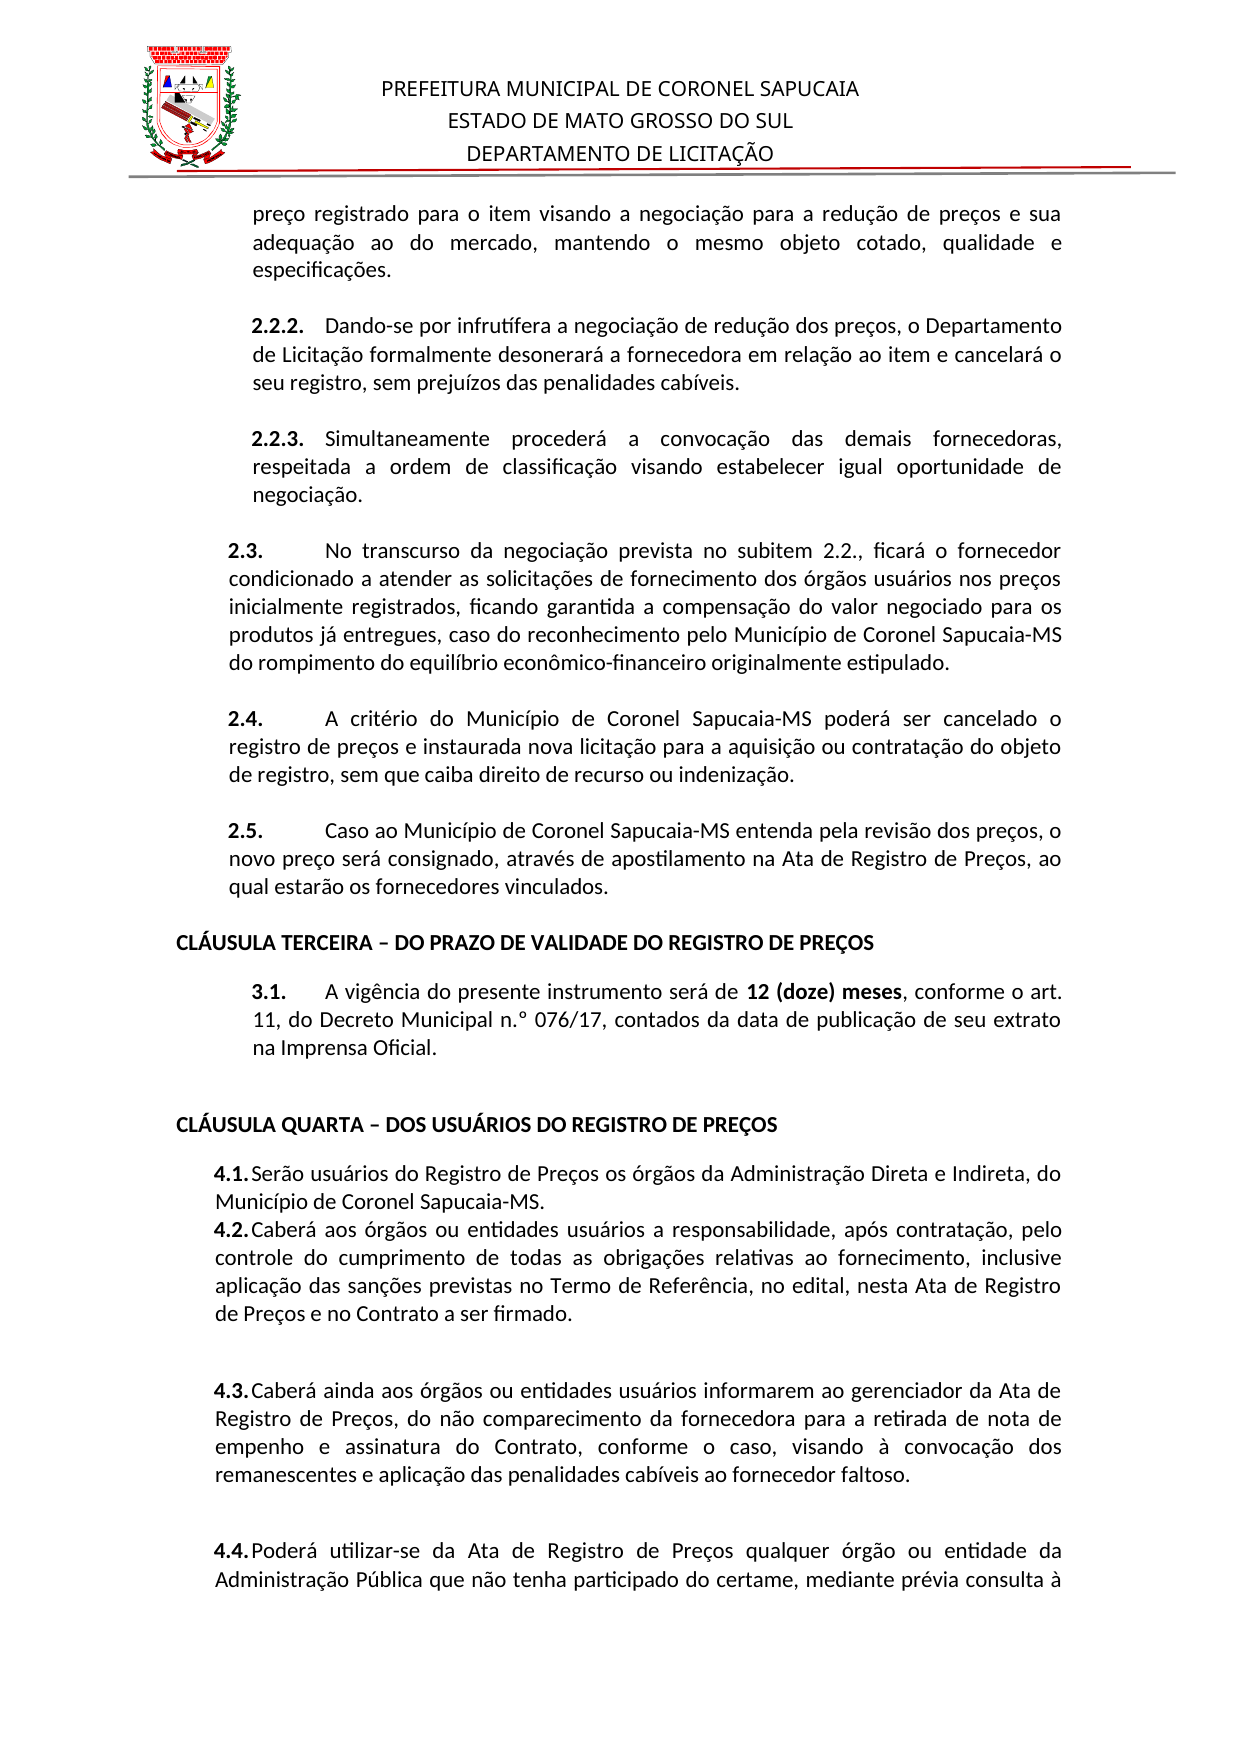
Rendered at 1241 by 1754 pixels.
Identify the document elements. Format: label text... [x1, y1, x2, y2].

list Caberá ainda aos órgãos ou entidades usuários informarem ao gerenciador da Ata de Registro de Preços, do não comparecimento da fornecedora para a retirada de nota de empenho e assinatura do Contrato, conforme o caso, visando à convocação dos remanescentes e aplicação das penalidades cabíveis ao fornecedor faltoso. [213, 1376, 1063, 1488]
text CLÁUSULA QUARTA – DOS USUÁRIOS DO REGISTRO DE PREÇOS [176, 1110, 1063, 1138]
list No transcurso da negociação prevista no subitem 2.2., ficará o fornecedor condicionado a atender as solicitações de fornecimento dos órgãos usuários nos preços inicialmente registrados, ficando garantida a compensação do valor negociado para os produtos já entregues, caso do reconhecimento pelo Município de Coronel Sapucaia-MS do rompimento do equilíbrio econômico-financeiro originalmente estipulado. [228, 536, 1063, 676]
list A vigência do presente instrumento será de 12 (doze) meses, conforme o art. 11, do Decreto Municipal n.º 076/17, contados da data de publicação de seu extrato na Imprensa Oficial. [251, 977, 1063, 1061]
list Simultaneamente procederá a convocação das demais fornecedoras, respeitada a ordem de classificação visando estabelecer igual oportunidade de negociação. [251, 424, 1063, 508]
list Caberá aos órgãos ou entidades usuários a responsabilidade, após contratação, pelo controle do cumprimento de todas as obrigações relativas ao fornecimento, inclusive aplicação das sanções previstas no Termo de Referência, no edital, nesta Ata de Registro de Preços e no Contrato a ser firmado. [213, 1215, 1063, 1327]
list A critério do Município de Coronel Sapucaia-MS poderá ser cancelado o registro de preços e instaurada nova licitação para a aquisição ou contratação do objeto de registro, sem que caiba direito de recurso ou indenização. [228, 704, 1063, 788]
text CLÁUSULA TERCEIRA – DO PRAZO DE VALIDADE DO REGISTRO DE PREÇOS [176, 928, 1063, 956]
list Serão usuários do Registro de Preços os órgãos da Administração Direta e Indireta, do Município de Coronel Sapucaia-MS. [213, 1159, 1063, 1215]
list Dando-se por infrutífera a negociação de redução dos preços, o Departamento de Licitação formalmente desonerará a fornecedora em relação ao item e cancelará o seu registro, sem prejuízos das penalidades cabíveis. [251, 312, 1063, 396]
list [251, 199, 1063, 284]
list Caso ao Município de Coronel Sapucaia-MS entenda pela revisão dos preços, o novo preço será consignado, através de apostilamento na Ata de Registro de Preços, ao qual estarão os fornecedores vinculados. [228, 816, 1063, 900]
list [213, 1537, 1063, 1593]
